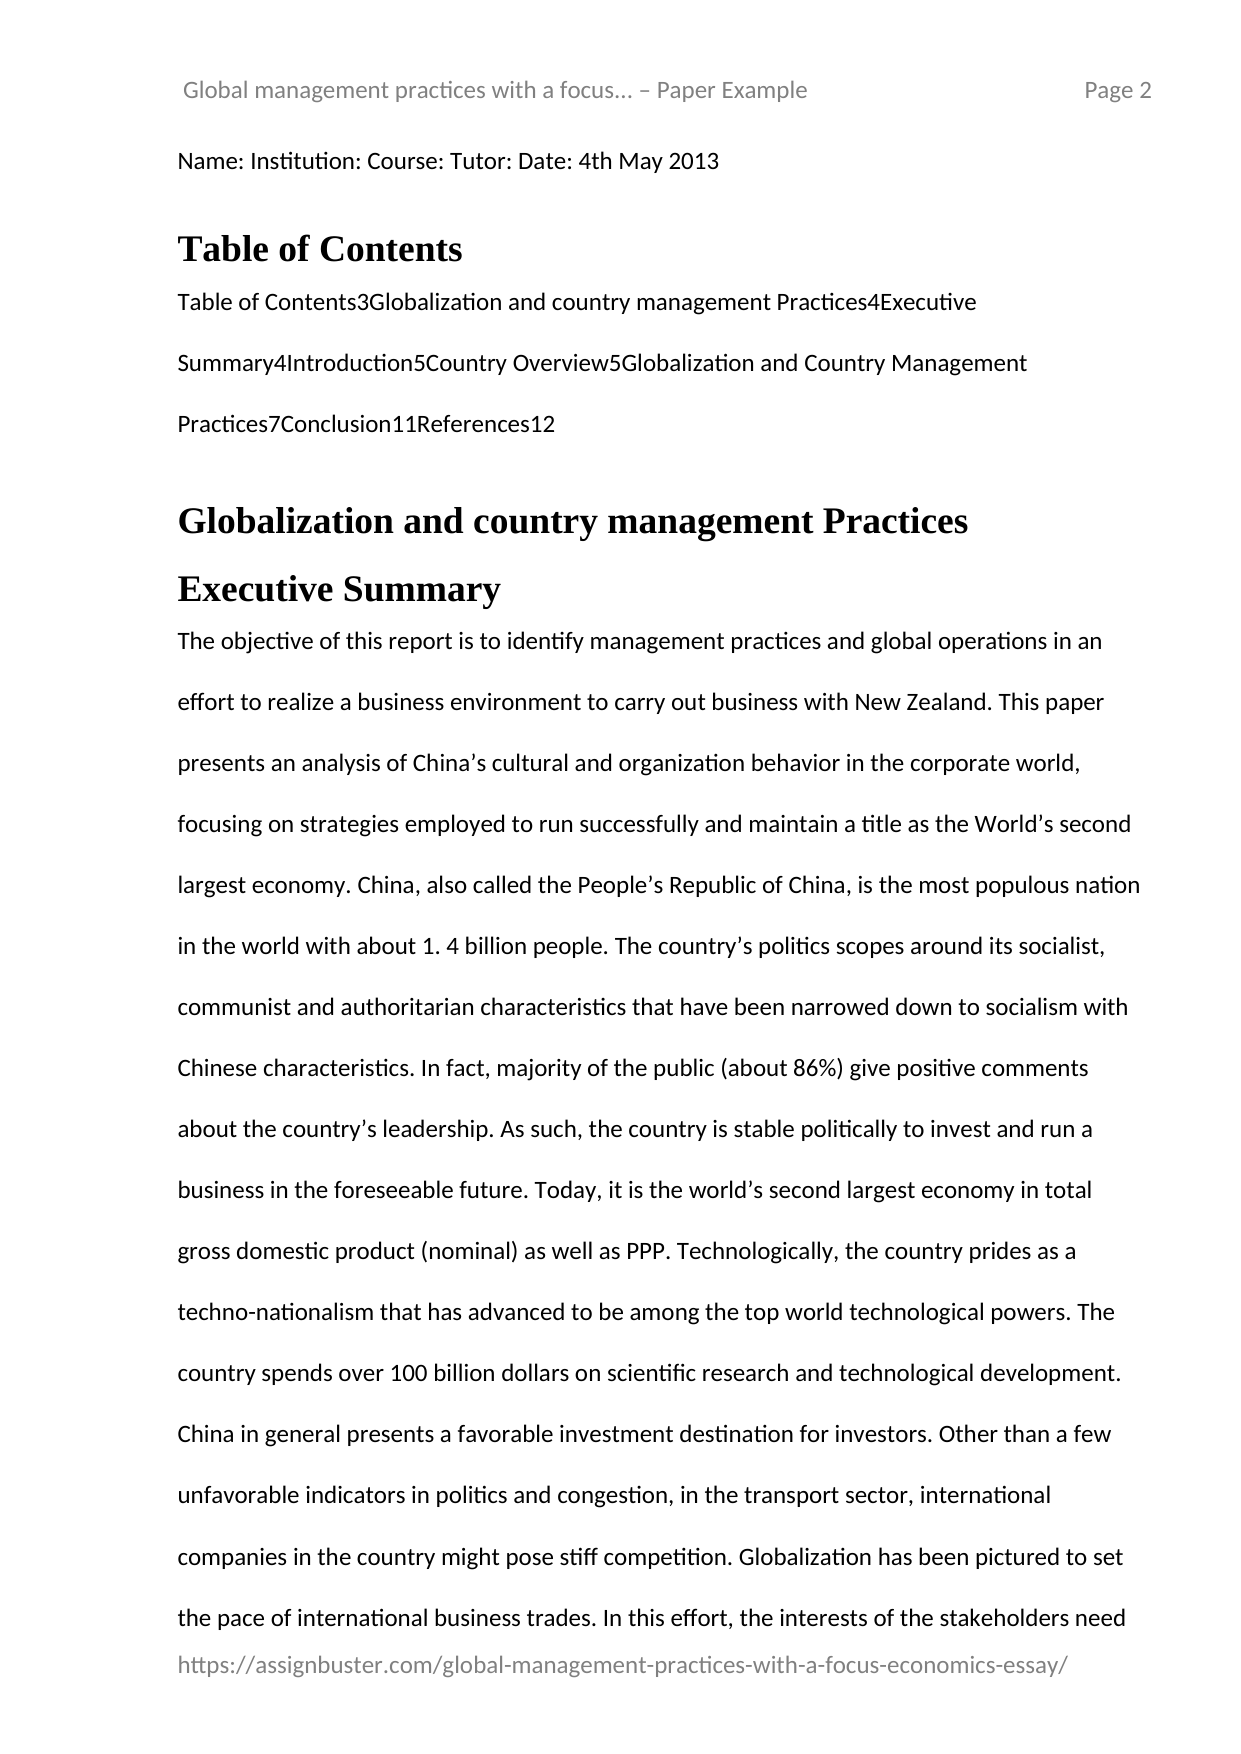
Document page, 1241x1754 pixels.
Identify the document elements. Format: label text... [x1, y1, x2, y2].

subtitle Globalization and country management Practices [177, 498, 1152, 542]
text Name: Institution: Course: Tutor: Date: 4th May 2013 [177, 145, 1152, 176]
subtitle Executive Summary [177, 566, 1152, 609]
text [177, 625, 1152, 1632]
text Table of Contents3Globalization and country management Practices4Executive Summary4Introduction5Country Overview5Globalization and Country Management Practices7Conclusion11References12 [177, 286, 1152, 438]
subtitle Table of Contents [177, 227, 1152, 270]
